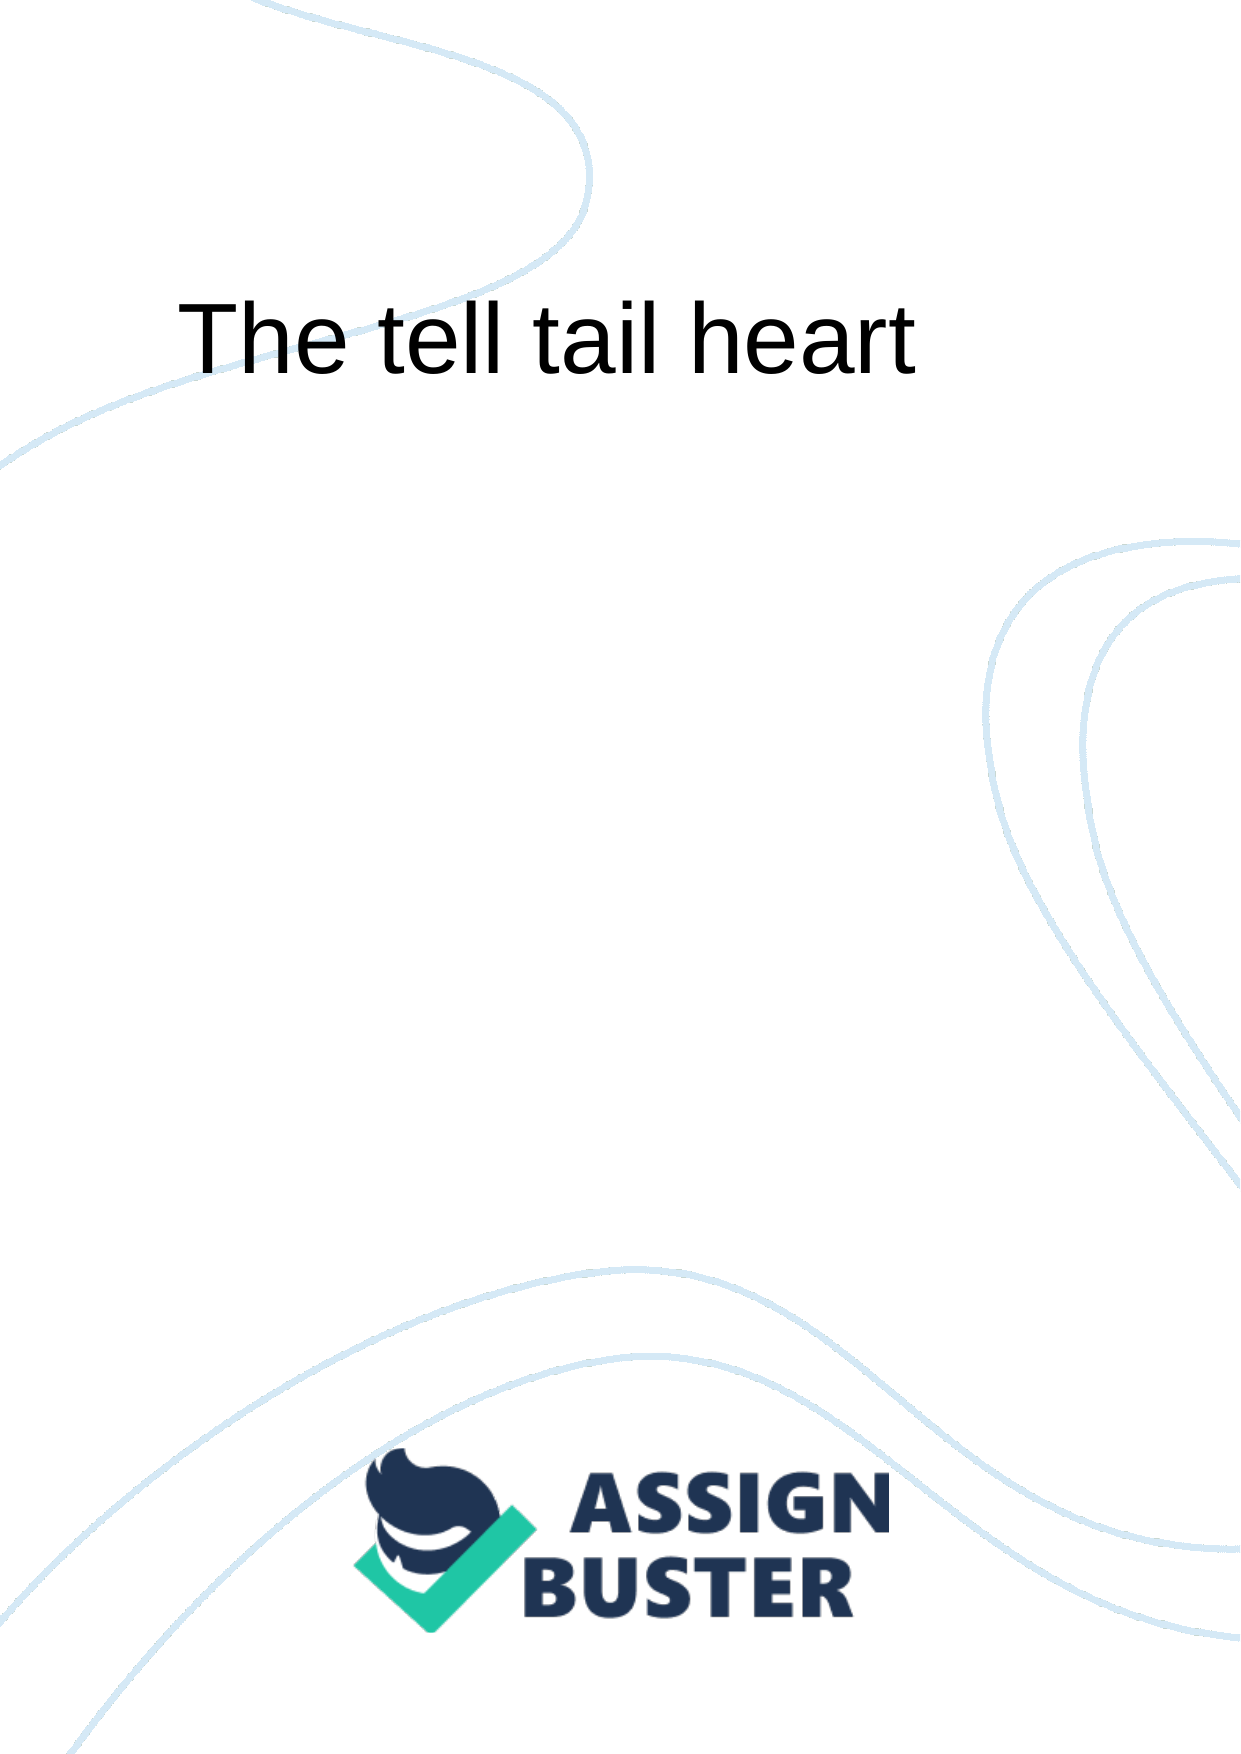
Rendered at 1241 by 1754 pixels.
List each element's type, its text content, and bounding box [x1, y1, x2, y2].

picture [0, 0, 1241, 1754]
subtitle The tell tail heart [177, 279, 1152, 394]
